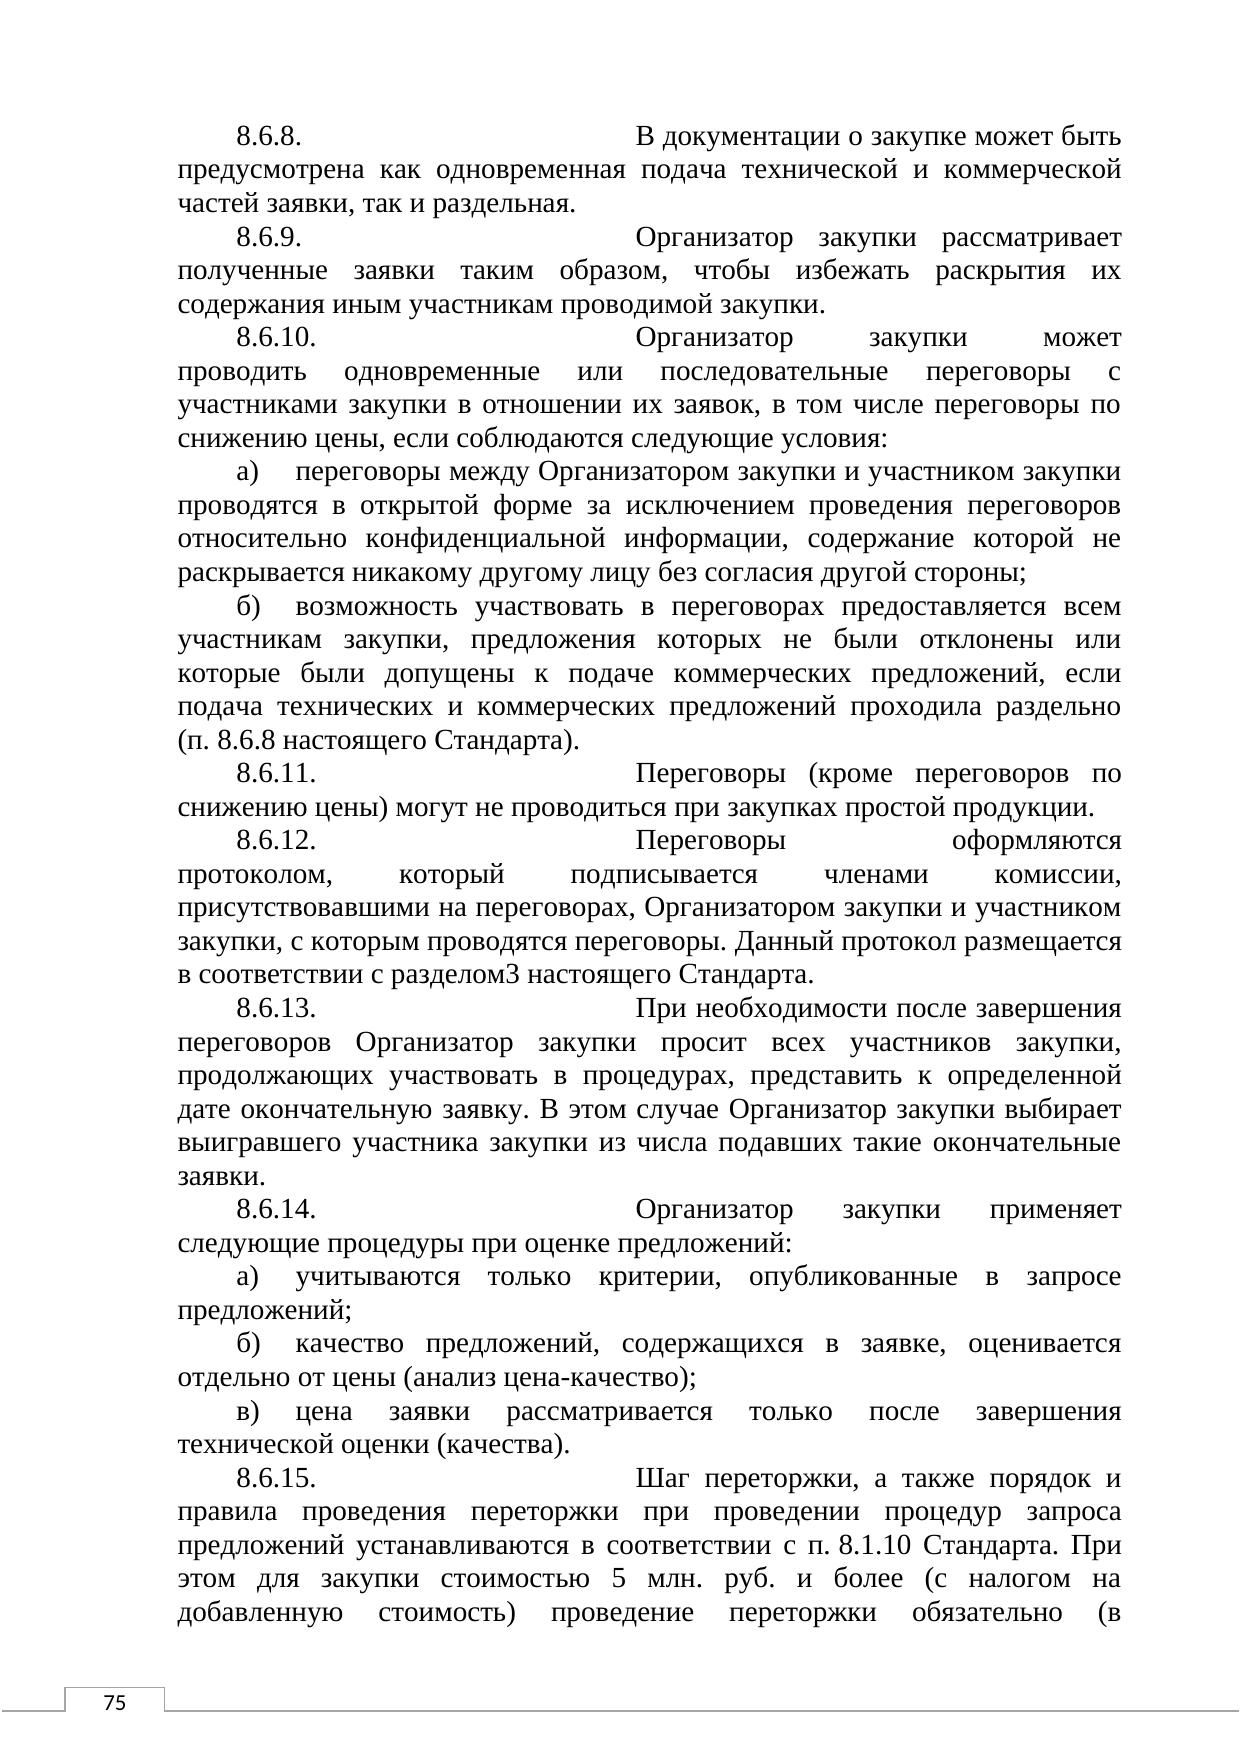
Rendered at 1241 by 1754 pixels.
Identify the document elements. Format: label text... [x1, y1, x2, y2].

list б) качество предложений, содержащихся в заявке, оценивается отдельно от цены (анализ цена-качество); [177, 1326, 1122, 1393]
list в) цена заявки рассматривается только после завершения технической оценки (качества). [177, 1393, 1122, 1460]
list а) переговоры между Организатором закупки и участником закупки проводятся в открытой форме за исключением проведения переговоров относительно конфиденциальной информации, содержание которой не раскрывается никакому другому лицу без согласия другой стороны; [177, 453, 1122, 588]
list В документации о закупке может быть предусмотрена как одновременная подача технической и коммерческой частей заявки, так и раздельная. [177, 118, 1122, 219]
list а) учитываются только критерии, опубликованные в запросе предложений; [177, 1258, 1122, 1326]
list При необходимости после завершения переговоров Организатор закупки просит всех участников закупки, продолжающих участвовать в процедурах, представить к определенной дате окончательную заявку. В этом случае Организатор закупки выбирает выигравшего участника закупки из числа подавших такие окончательные заявки. [177, 990, 1122, 1191]
list Организатор закупки рассматривает полученные заявки таким образом, чтобы избежать раскрытия их содержания иным участникам проводимой закупки. [177, 219, 1122, 319]
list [177, 1460, 1122, 1627]
list Переговоры (кроме переговоров по снижению цены) могут не проводиться при закупках простой продукции. [177, 755, 1122, 822]
list Организатор закупки может проводить одновременные или последовательные переговоры с участниками закупки в отношении их заявок, в том числе переговоры по снижению цены, если соблюдаются следующие условия: [177, 319, 1122, 453]
list б) возможность участвовать в переговорах предоставляется всем участникам закупки, предложения которых не были отклонены или которые были допущены к подаче коммерческих предложений, если подача технических и коммерческих предложений проходила раздельно (п. 8.6.8 настоящего Стандарта). [177, 588, 1122, 755]
list Переговоры оформляются протоколом, который подписывается членами комиссии, присутствовавшими на переговорах, Организатором закупки и участником закупки, с которым проводятся переговоры. Данный протокол размещается в соответствии с разделом3 настоящего Стандарта. [177, 822, 1122, 990]
list Организатор закупки применяет следующие процедуры при оценке предложений: [177, 1191, 1122, 1258]
